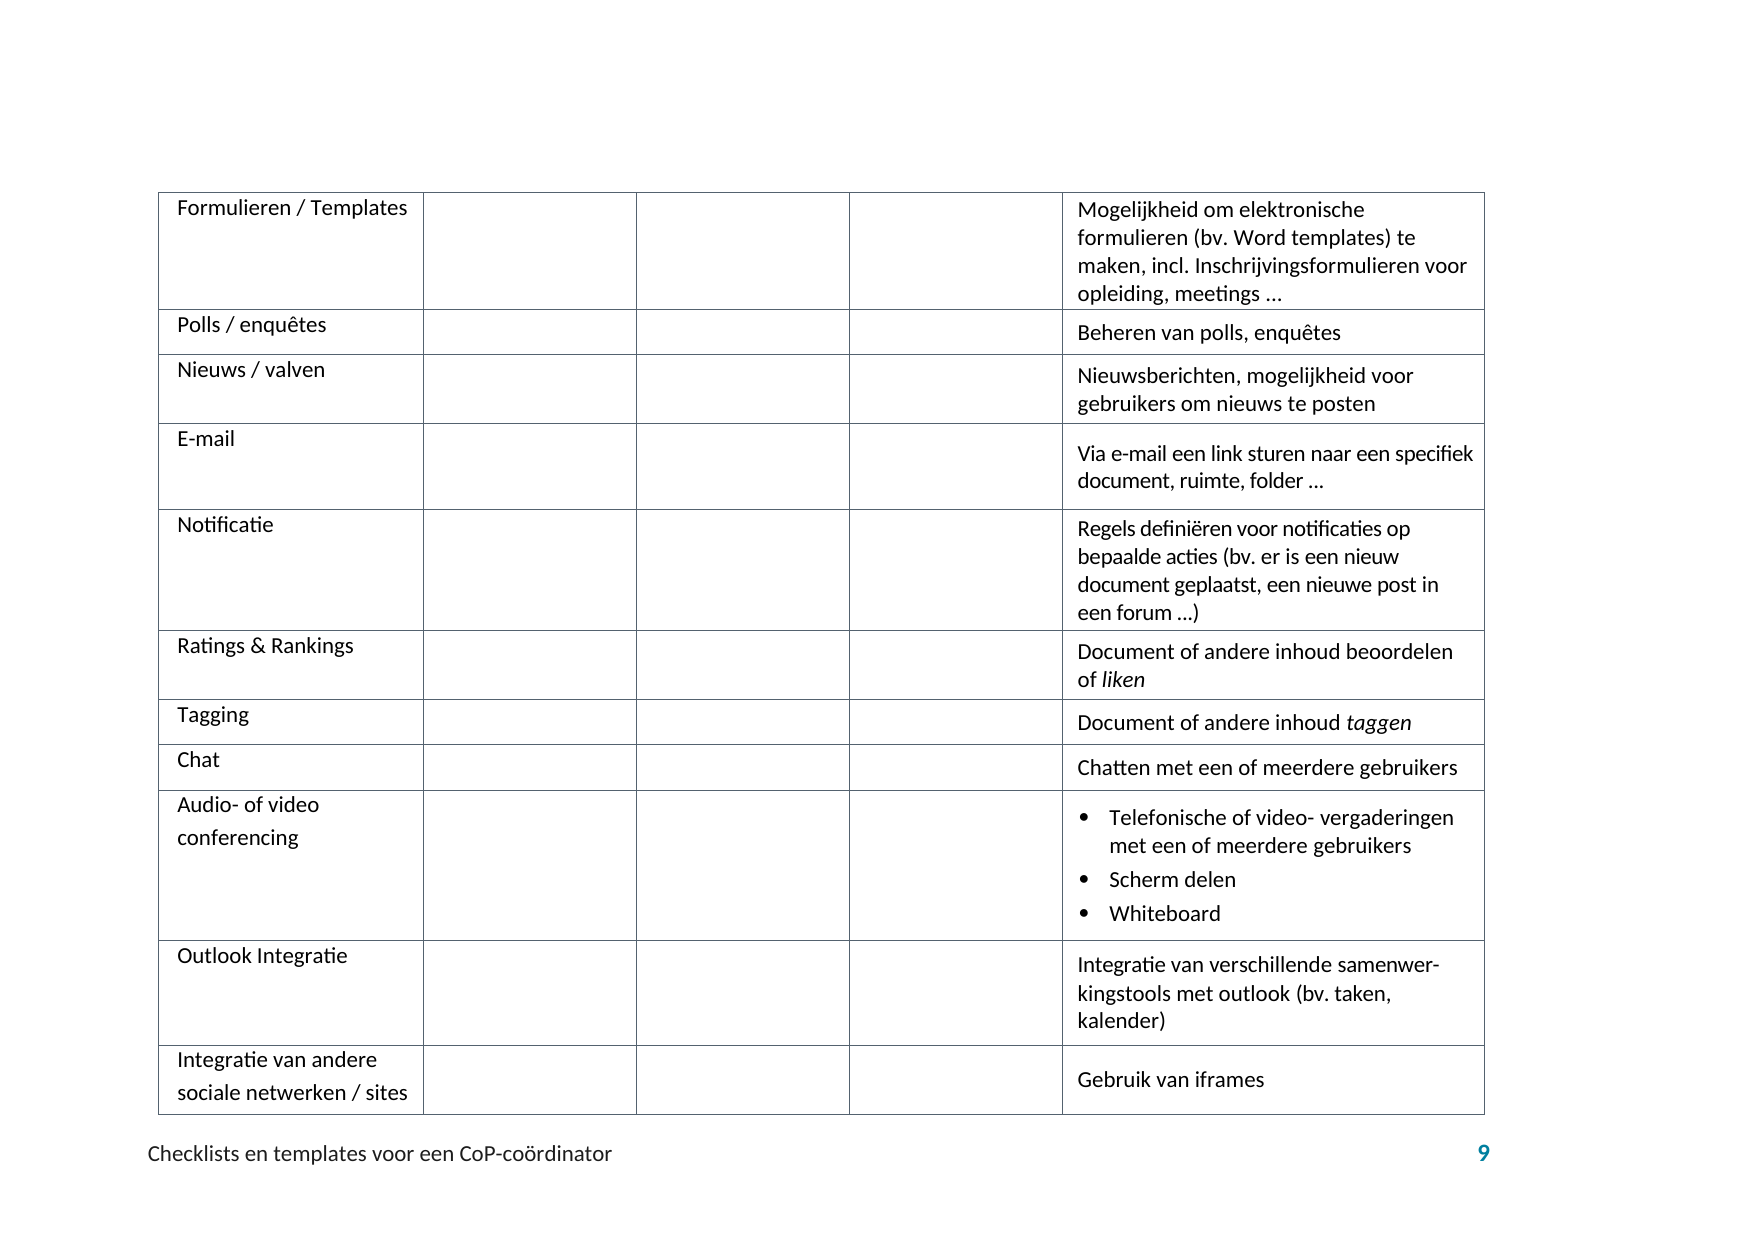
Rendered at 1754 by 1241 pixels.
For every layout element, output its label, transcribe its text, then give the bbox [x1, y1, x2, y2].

table_cell [637, 193, 849, 309]
table_cell [424, 1046, 636, 1113]
table_cell [637, 745, 849, 789]
table_cell Notificatie [159, 510, 423, 630]
table_cell [424, 310, 636, 354]
table_cell Outlook Integratie [159, 941, 423, 1044]
table_cell [637, 355, 849, 423]
table_cell Document of andere inhoud taggen [1063, 700, 1484, 744]
table_cell [424, 941, 636, 1044]
table_cell Formulieren / Templates [159, 193, 423, 309]
table_cell [637, 424, 849, 509]
table_cell [424, 193, 636, 309]
table_cell Audio- of video conferencing [159, 791, 423, 940]
table_cell [424, 424, 636, 509]
table_cell Nieuws / valven [159, 355, 423, 423]
table_cell [637, 700, 849, 744]
table_cell [850, 745, 1062, 789]
table_cell [637, 510, 849, 630]
table_cell [850, 1046, 1062, 1113]
table_cell E-mail [159, 424, 423, 509]
table_cell Document of andere inhoud beoordelen of liken [1063, 631, 1484, 699]
table_cell Integratie van andere sociale netwerken / sites [159, 1046, 423, 1113]
table_cell Regels definiëren voor notificaties op bepaalde acties (bv. er is een nieuw document geplaatst, een nieuwe post in een forum ...) [1063, 510, 1484, 630]
table_cell [850, 700, 1062, 744]
table_cell Tagging [159, 700, 423, 744]
table_cell [424, 510, 636, 630]
table_cell [424, 355, 636, 423]
table_cell [637, 791, 849, 940]
table_cell [850, 355, 1062, 423]
table_cell Chat [159, 745, 423, 789]
table_cell [637, 1046, 849, 1113]
table_cell Via e-mail een link sturen naar een specifiek document, ruimte, folder ... [1063, 424, 1484, 509]
table_cell [637, 941, 849, 1044]
table_cell [424, 745, 636, 789]
table_cell [850, 310, 1062, 354]
table_cell [850, 631, 1062, 699]
table_cell Polls / enquêtes [159, 310, 423, 354]
table_cell [424, 631, 636, 699]
table_cell Ratings & Rankings [159, 631, 423, 699]
table_cell [850, 193, 1062, 309]
table_cell [637, 310, 849, 354]
table_cell Integratie van verschillende samenwer- kingstools met outlook (bv. taken, kalender) [1063, 941, 1484, 1044]
table_cell [850, 941, 1062, 1044]
table_cell [424, 791, 636, 940]
table_cell Beheren van polls, enquêtes [1063, 310, 1484, 354]
table_cell [850, 424, 1062, 509]
table_cell Chatten met een of meerdere gebruikers [1063, 745, 1484, 789]
table_cell Gebruik van iframes [1063, 1046, 1484, 1113]
table_cell [850, 791, 1062, 940]
table_cell [850, 510, 1062, 630]
table_cell Mogelijkheid om elektronische formulieren (bv. Word templates) te maken, incl. Inschrijvingsformulieren voor opleiding, meetings ... [1063, 193, 1484, 309]
table_cell [637, 631, 849, 699]
table_cell [424, 700, 636, 744]
table_cell Telefonische of video- vergaderingen met een of meerdere gebruikers Scherm delen Whiteboard [1063, 791, 1484, 940]
table_cell Nieuwsberichten, mogelijkheid voor gebruikers om nieuws te posten [1063, 355, 1484, 423]
